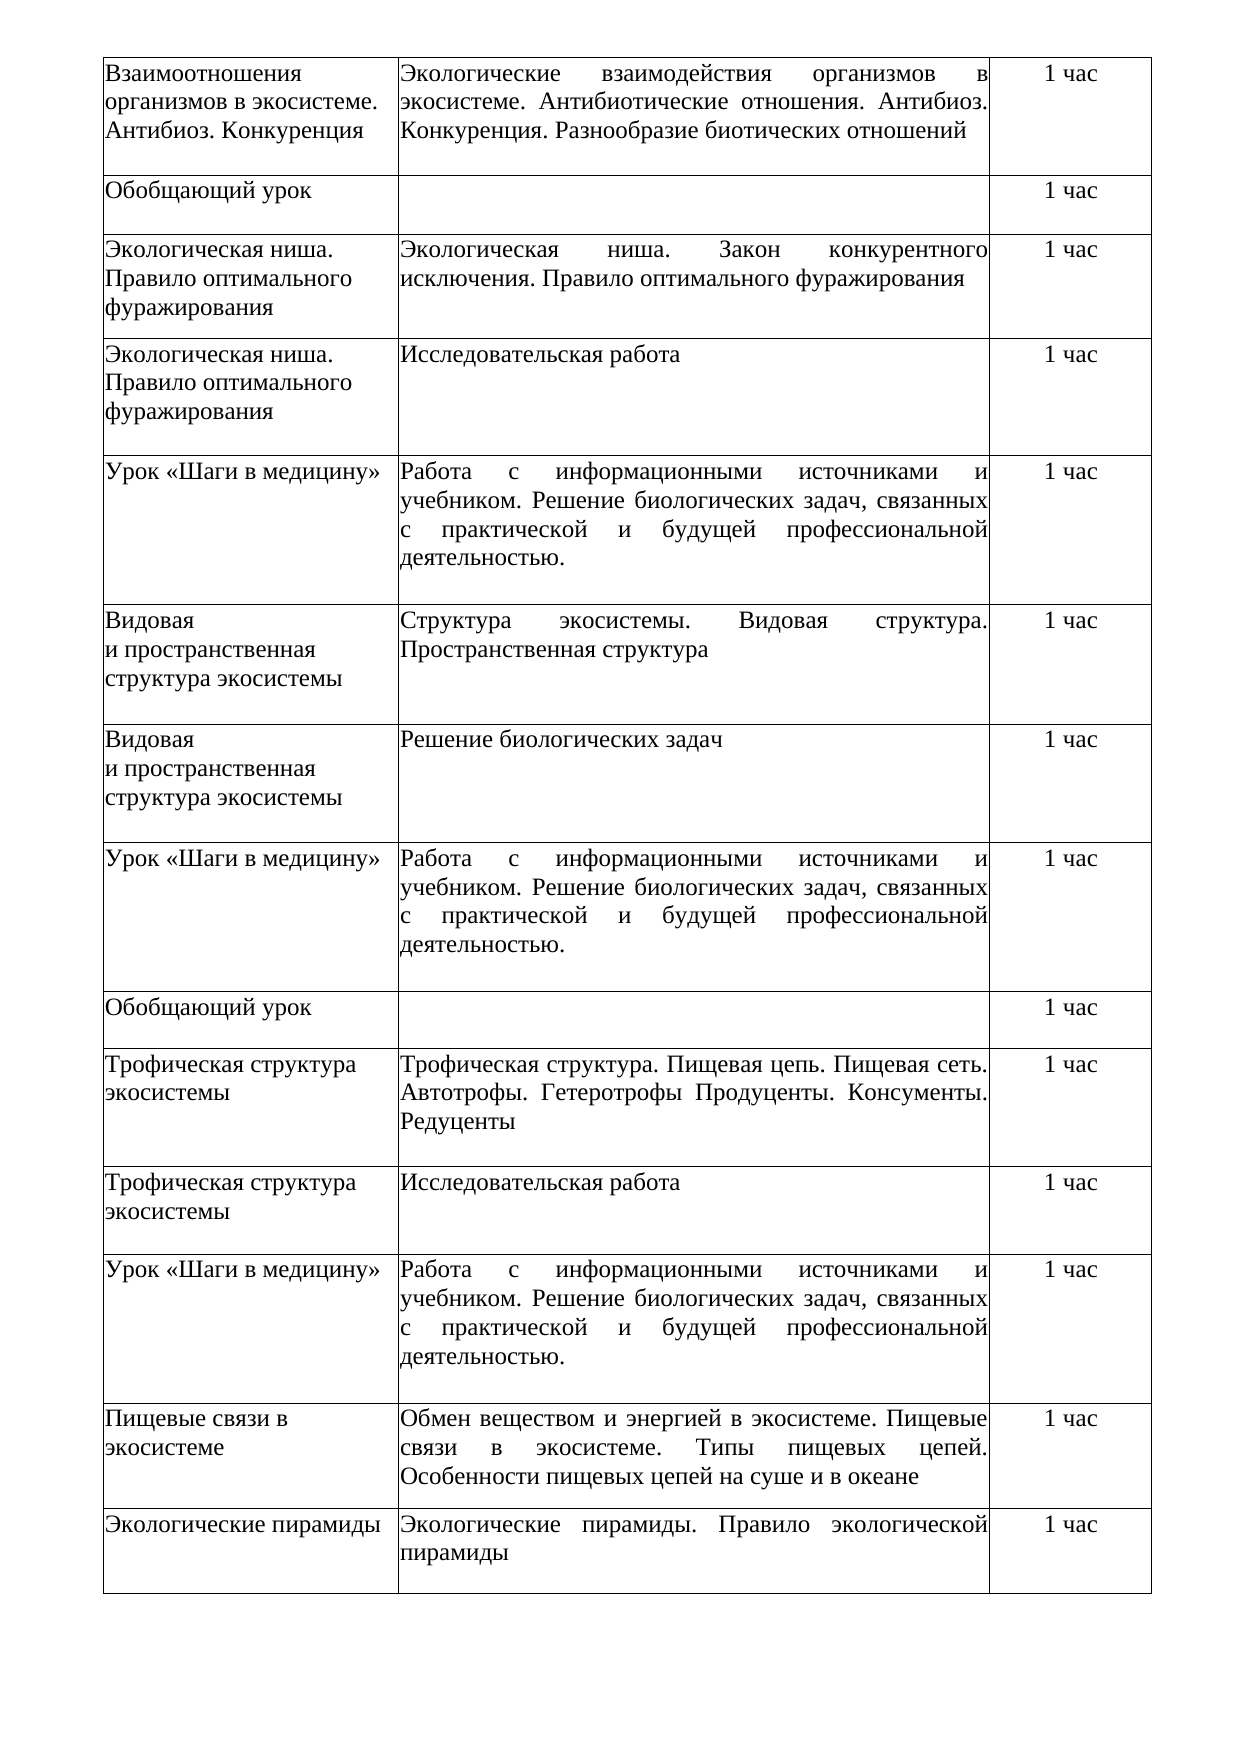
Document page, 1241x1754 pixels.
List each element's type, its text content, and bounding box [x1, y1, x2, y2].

table_cell Урок «Шаги в медицину» [104, 456, 398, 604]
table_cell Урок «Шаги в медицину» [104, 1255, 398, 1402]
table_cell 1 час [990, 1404, 1151, 1508]
table_cell Исследовательская работа [399, 1167, 989, 1253]
table_cell 1 час [990, 725, 1151, 842]
table_cell [399, 992, 989, 1048]
table_cell 1 час [990, 1167, 1151, 1253]
table_cell 1 час [990, 58, 1151, 174]
table_cell Работа с информационными источниками и учебником. Решение биологических задач, связанных с практической и будущей профессиональной деятельностью. [399, 456, 989, 604]
table_cell 1 час [990, 1255, 1151, 1402]
table_cell Структура экосистемы. Видовая структура. Пространственная структура [399, 605, 989, 723]
table_cell Работа с информационными источниками и учебником. Решение биологических задач, связанных с практической и будущей профессиональной деятельностью. [399, 1255, 989, 1402]
table_cell Видовая и пространственная структура экосистемы [104, 725, 398, 842]
table_cell Трофическая структура экосистемы [104, 1167, 398, 1253]
table_cell 1 час [990, 176, 1151, 233]
table_cell Урок «Шаги в медицину» [104, 843, 398, 991]
table_cell 1 час [990, 235, 1151, 338]
table_cell [399, 176, 989, 233]
table_cell Экологическая ниша. Правило оптимального фуражирования [104, 339, 398, 455]
table_cell Обобщающий урок [104, 992, 398, 1048]
table_cell Пищевые связи в экосистеме [104, 1404, 398, 1508]
table_cell 1 час [990, 992, 1151, 1048]
table_cell Трофическая структура экосистемы [104, 1049, 398, 1166]
table_cell Трофическая структура. Пищевая цепь. Пищевая сеть. Автотрофы. Гетеротрофы Продуценты. Консументы. Редуценты [399, 1049, 989, 1166]
table_cell Взаимоотношения организмов в экосистеме. Антибиоз. Конкуренция [104, 58, 398, 174]
table_cell 1 час [990, 843, 1151, 991]
table_cell Работа с информационными источниками и учебником. Решение биологических задач, связанных с практической и будущей профессиональной деятельностью. [399, 843, 989, 991]
table_cell Обобщающий урок [104, 176, 398, 233]
table_cell 1 час [990, 1049, 1151, 1166]
table_cell Экологические пирамиды. Правило экологической пирамиды [399, 1509, 989, 1593]
table_cell Исследовательская работа [399, 339, 989, 455]
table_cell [104, 1509, 398, 1593]
table_cell Экологическая ниша. Правило оптимального фуражирования [104, 235, 398, 338]
table_cell 1 час [990, 339, 1151, 455]
table_cell 1 час [990, 605, 1151, 723]
table_cell Решение биологических задач [399, 725, 989, 842]
table_cell Обмен веществом и энергией в экосистеме. Пищевые связи в экосистеме. Типы пищевых цепей. Особенности пищевых цепей на суше и в океане [399, 1404, 989, 1508]
table_cell Видовая и пространственная структура экосистемы [104, 605, 398, 723]
table_cell Экологическая ниша. Закон конкурентного исключения. Правило оптимального фуражирования [399, 235, 989, 338]
table_cell 1 час [990, 1509, 1151, 1593]
table_cell Экологические взаимодействия организмов в экосистеме. Антибиотические отношения. Антибиоз. Конкуренция. Разнообразие биотических отношений [399, 58, 989, 174]
table_cell 1 час [990, 456, 1151, 604]
